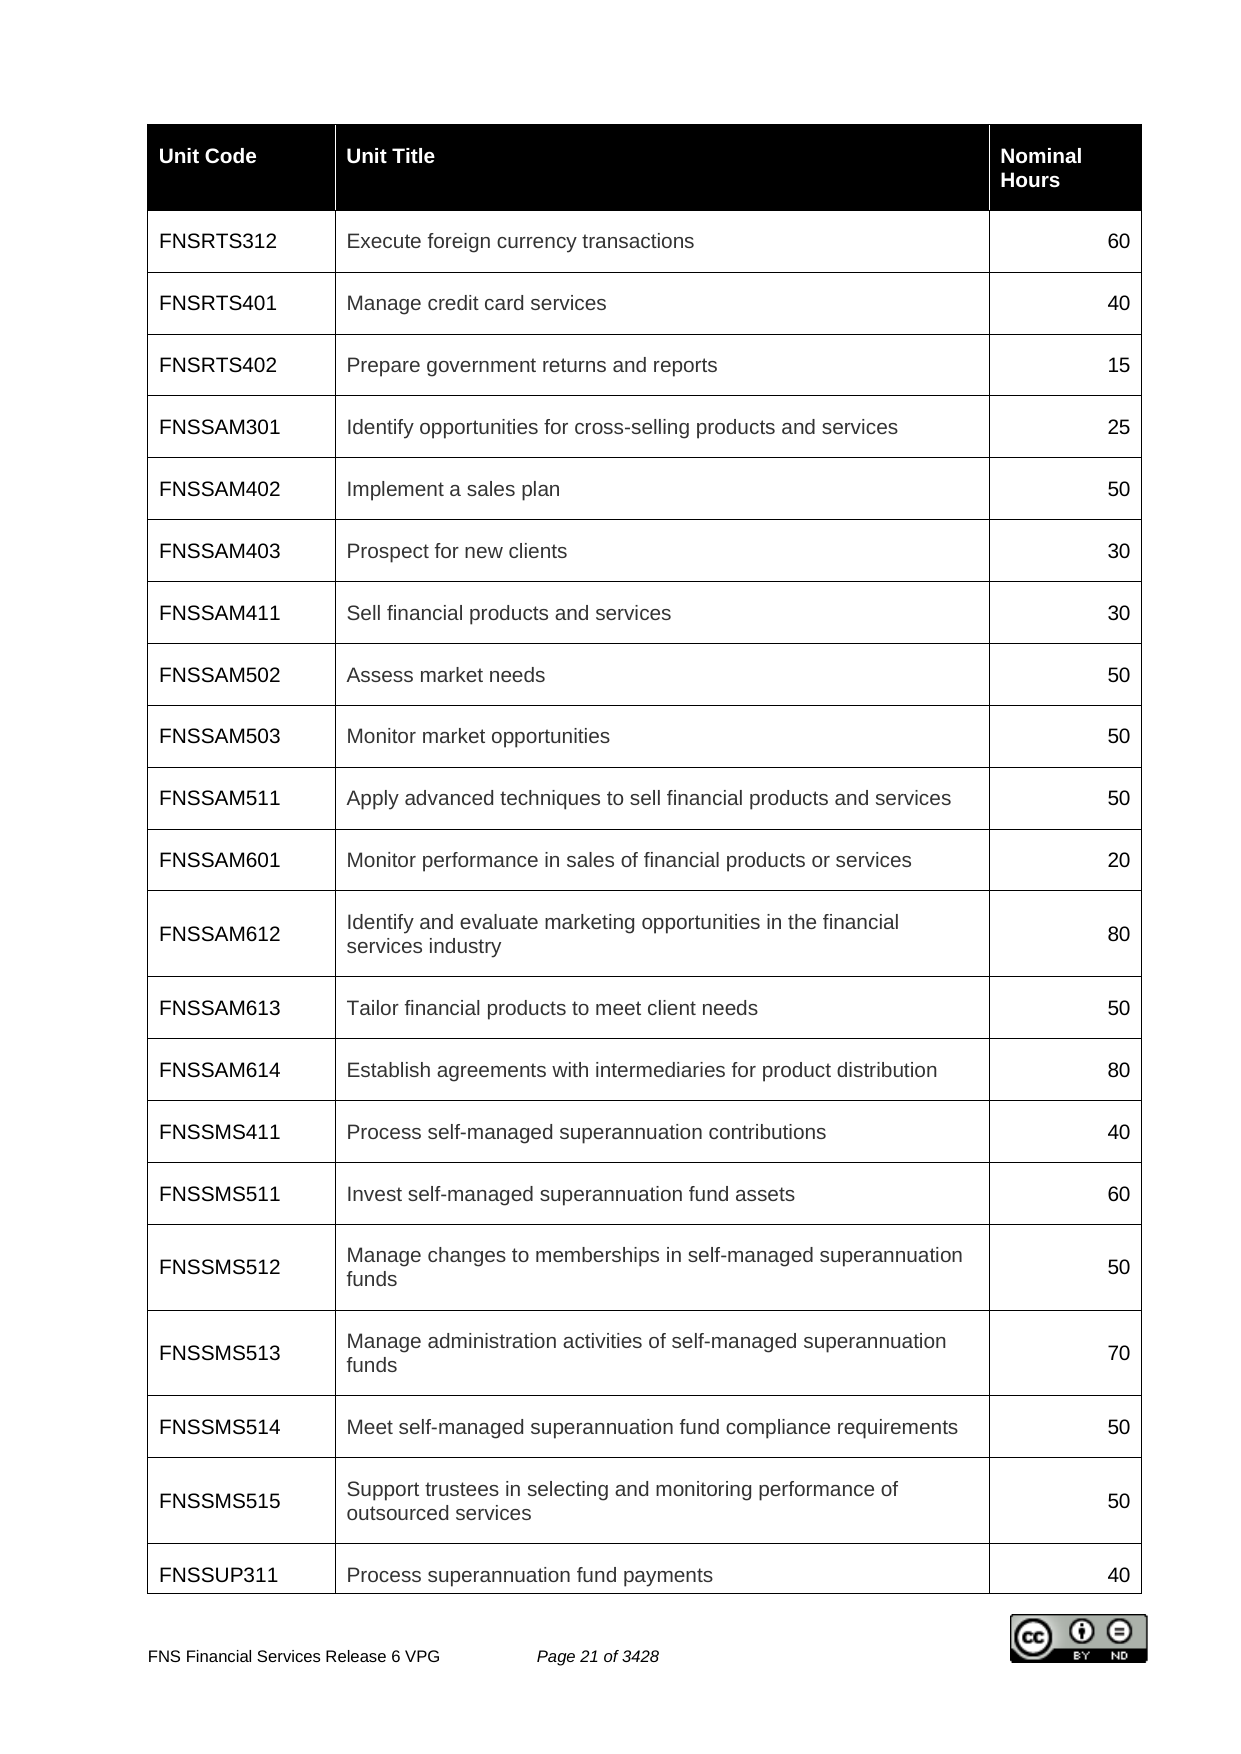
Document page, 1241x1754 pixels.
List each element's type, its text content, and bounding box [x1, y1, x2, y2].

table_cell Support trustees in selecting and monitoring performance of outsourced services [336, 1458, 989, 1543]
table_cell Implement a sales plan [336, 458, 989, 519]
table_cell Monitor market opportunities [336, 706, 989, 767]
table_cell FNSRTS402 [148, 335, 335, 395]
table_cell Execute foreign currency transactions [336, 211, 989, 272]
table_cell Establish agreements with intermediaries for product distribution [336, 1039, 989, 1100]
table_cell FNSSAM614 [148, 1039, 335, 1100]
table_cell Manage changes to memberships in self-managed superannuation funds [336, 1225, 989, 1309]
table_cell FNSSAM612 [148, 891, 335, 976]
table_cell Sell financial products and services [336, 582, 989, 643]
table_cell FNSSMS411 [148, 1101, 335, 1162]
table_cell 80 [990, 1039, 1141, 1100]
table_cell Manage administration activities of self-managed superannuation funds [336, 1311, 989, 1395]
table_cell 50 [990, 1396, 1141, 1457]
table_cell FNSSMS511 [148, 1163, 335, 1224]
table_cell FNSSAM502 [148, 644, 335, 705]
table_cell 70 [990, 1311, 1141, 1395]
table_cell FNSSAM301 [148, 396, 335, 457]
table_cell 50 [990, 768, 1141, 828]
table_cell FNSSAM503 [148, 706, 335, 767]
table_cell FNSSAM613 [148, 977, 335, 1038]
table_cell FNSSMS514 [148, 1396, 335, 1457]
table_header Unit Code [148, 125, 335, 210]
table_cell FNSSAM411 [148, 582, 335, 643]
table_cell FNSSMS513 [148, 1311, 335, 1395]
table_cell FNSRTS312 [148, 211, 335, 272]
table_cell Process self-managed superannuation contributions [336, 1101, 989, 1162]
table_cell Monitor performance in sales of financial products or services [336, 830, 989, 890]
table_cell FNSRTS401 [148, 273, 335, 333]
table_cell 30 [990, 582, 1141, 643]
table_cell 40 [990, 1544, 1141, 1592]
table_cell FNSSAM511 [148, 768, 335, 828]
table_cell 40 [990, 273, 1141, 333]
table_cell Invest self-managed superannuation fund assets [336, 1163, 989, 1224]
table_cell Assess market needs [336, 644, 989, 705]
table_cell Prepare government returns and reports [336, 335, 989, 395]
table_cell Tailor financial products to meet client needs [336, 977, 989, 1038]
table_cell 40 [990, 1101, 1141, 1162]
table_cell FNSSAM402 [148, 458, 335, 519]
table_cell 50 [990, 644, 1141, 705]
table_header Unit Title [336, 125, 989, 210]
picture [1010, 1614, 1148, 1663]
table_cell Manage credit card services [336, 273, 989, 333]
table_cell 60 [990, 211, 1141, 272]
table_cell FNSSAM403 [148, 520, 335, 581]
table_cell FNSSMS512 [148, 1225, 335, 1309]
table_cell 50 [990, 1458, 1141, 1543]
table_cell FNSSAM601 [148, 830, 335, 890]
table_cell Meet self-managed superannuation fund compliance requirements [336, 1396, 989, 1457]
table_cell 60 [990, 1163, 1141, 1224]
table_cell Prospect for new clients [336, 520, 989, 581]
table_cell 50 [990, 458, 1141, 519]
table_cell 20 [990, 830, 1141, 890]
table_cell Process superannuation fund payments [336, 1544, 989, 1592]
table_cell Identify and evaluate marketing opportunities in the financial services industry [336, 891, 989, 976]
table_cell 15 [990, 335, 1141, 395]
table_cell 80 [990, 891, 1141, 976]
table_cell FNSSMS515 [148, 1458, 335, 1543]
table_cell 25 [990, 396, 1141, 457]
table_cell 50 [990, 1225, 1141, 1309]
table_cell 30 [990, 520, 1141, 581]
table_header Nominal Hours [990, 125, 1141, 210]
table_cell 50 [990, 977, 1141, 1038]
table_cell Apply advanced techniques to sell financial products and services [336, 768, 989, 828]
table_cell 50 [990, 706, 1141, 767]
table_cell FNSSUP311 [148, 1544, 335, 1592]
table_cell Identify opportunities for cross-selling products and services [336, 396, 989, 457]
